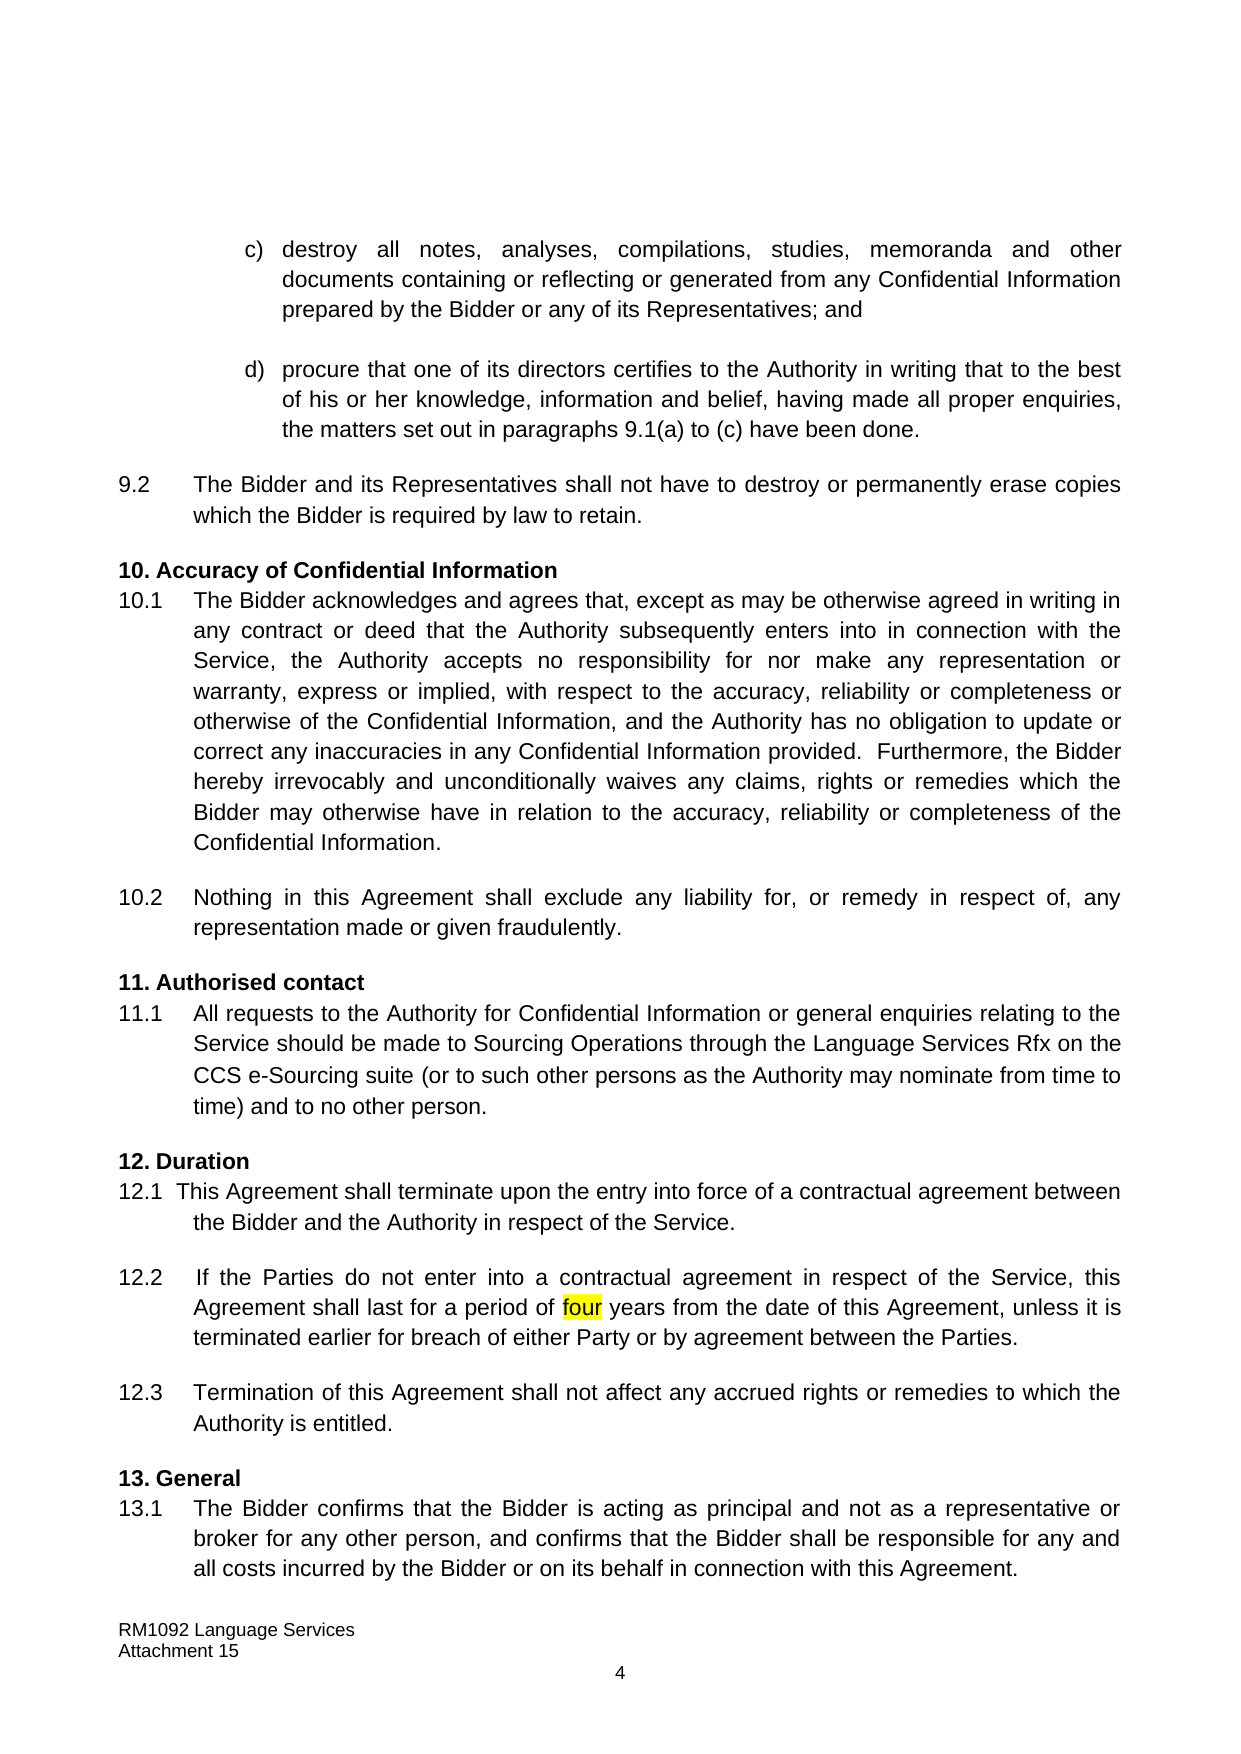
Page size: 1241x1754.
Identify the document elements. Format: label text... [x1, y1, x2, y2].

text 12.2 If the Parties do not enter into a contractual agreement in respect of the Service, this Agreement shall last for a period of four years from the date of this Agreement, unless it is terminated earlier for breach of either Party or by agreement between the Parties. [118, 1264, 1122, 1351]
text 10.1 The Bidder acknowledges and agrees that, except as may be otherwise agreed in writing in any contract or deed that the Authority subsequently enters into in connection with the Service, the Authority accepts no responsibility for nor make any representation or warranty, express or implied, with respect to the accuracy, reliability or completeness or otherwise of the Confidential Information, and the Authority has no obligation to update or correct any inaccuracies in any Confidential Information provided. Furthermore, the Bidder hereby irrevocably and unconditionally waives any claims, rights or remedies which the Bidder may otherwise have in relation to the accuracy, reliability or completeness of the Confidential Information. [118, 587, 1122, 855]
list Duration [118, 1148, 1122, 1174]
list Authorised contact [118, 969, 1122, 996]
text 9.2 The Bidder and its Representatives shall not have to destroy or permanently erase copies which the Bidder is required by law to retain. [118, 471, 1122, 528]
text 13.1 The Bidder confirms that the Bidder is acting as principal and not as a representative or broker for any other person, and confirms that the Bidder shall be responsible for any and all costs incurred by the Bidder or on its behalf in connection with this Agreement. [118, 1495, 1122, 1582]
list destroy all notes, analyses, compilations, studies, memoranda and other documents containing or reflecting or generated from any Confidential Information prepared by the Bidder or any of its Representatives; and [244, 236, 1122, 323]
text 10.2 Nothing in this Agreement shall exclude any liability for, or remedy in respect of, any representation made or given fraudulently. [118, 884, 1122, 940]
text 11.1 All requests to the Authority for Confidential Information or general enquiries relating to the Service should be made to Sourcing Operations through the Language Services Rfx on the CCS e-Sourcing suite (or to such other persons as the Authority may nominate from time to time) and to no other person. [118, 999, 1122, 1119]
list procure that one of its directors certifies to the Authority in writing that to the best of his or her knowledge, information and belief, having made all proper enquiries, the matters set out in paragraphs 9.1(a) to (c) have been done. [244, 356, 1122, 442]
text 12.3 Termination of this Agreement shall not affect any accrued rights or remedies to which the Authority is entitled. [118, 1379, 1122, 1436]
text 12.1 This Agreement shall terminate upon the entry into force of a contractual agreement between the Bidder and the Authority in respect of the Service. [118, 1178, 1122, 1235]
list General [118, 1465, 1122, 1491]
list Accuracy of Confidential Information [118, 557, 1122, 583]
